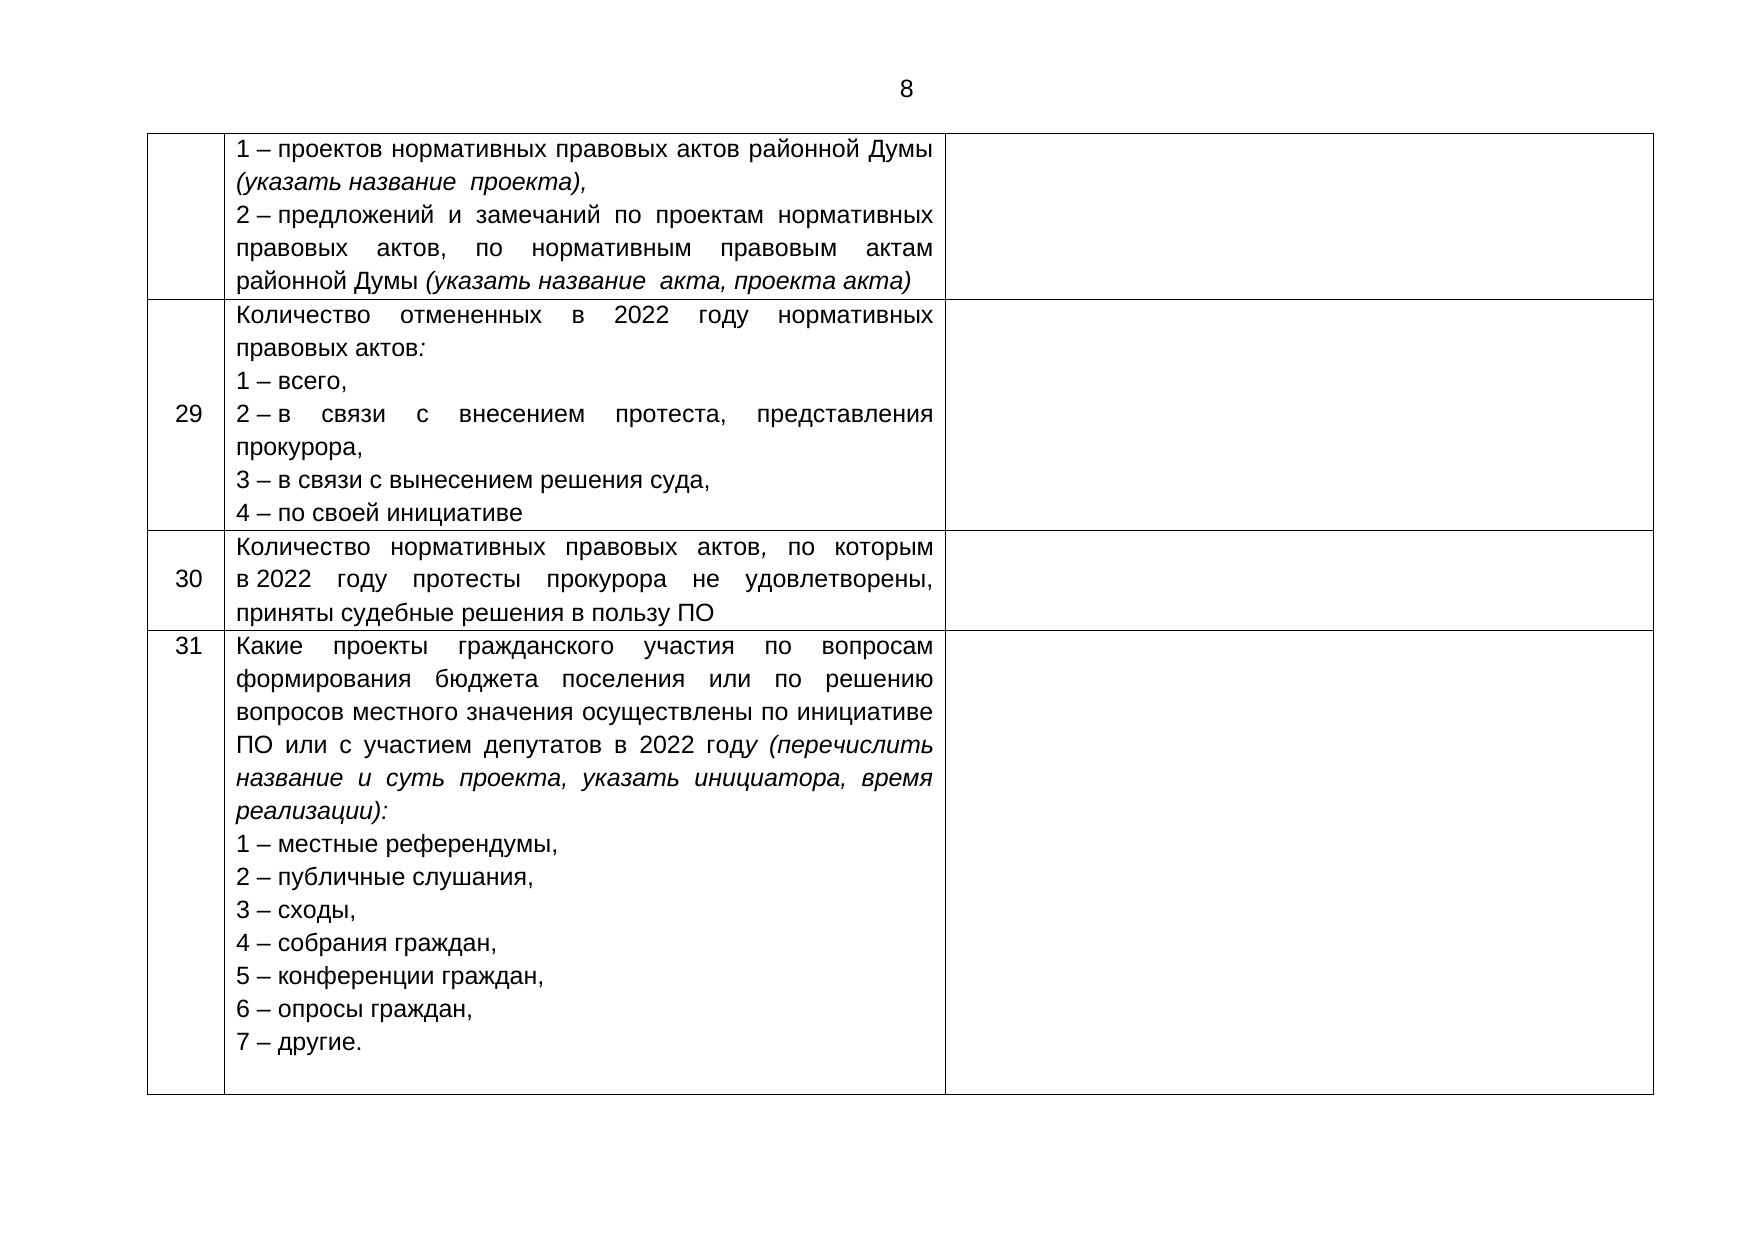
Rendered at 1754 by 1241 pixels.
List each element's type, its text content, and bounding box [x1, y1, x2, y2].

table_cell [946, 631, 1653, 1093]
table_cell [225, 134, 945, 299]
table_cell [148, 631, 224, 1093]
table_cell [148, 134, 224, 299]
table_cell [946, 300, 1653, 530]
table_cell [225, 631, 945, 1093]
table_cell [946, 531, 1653, 630]
table_cell [148, 531, 224, 630]
table_cell [946, 134, 1653, 299]
table_cell [148, 300, 224, 530]
table_cell Количество отмененных в 2022 году нормативных правовых актов: 1 – всего, 2 – в связи с внесением протеста, представления прокурора, 3 – в связи с вынесением решения суда, 4 – по своей инициативе [225, 300, 945, 530]
table_cell Количество нормативных правовых актов, по которым в 2022 году протесты прокурора не удовлетворены, приняты судебные решения в пользу ПО [225, 531, 945, 630]
